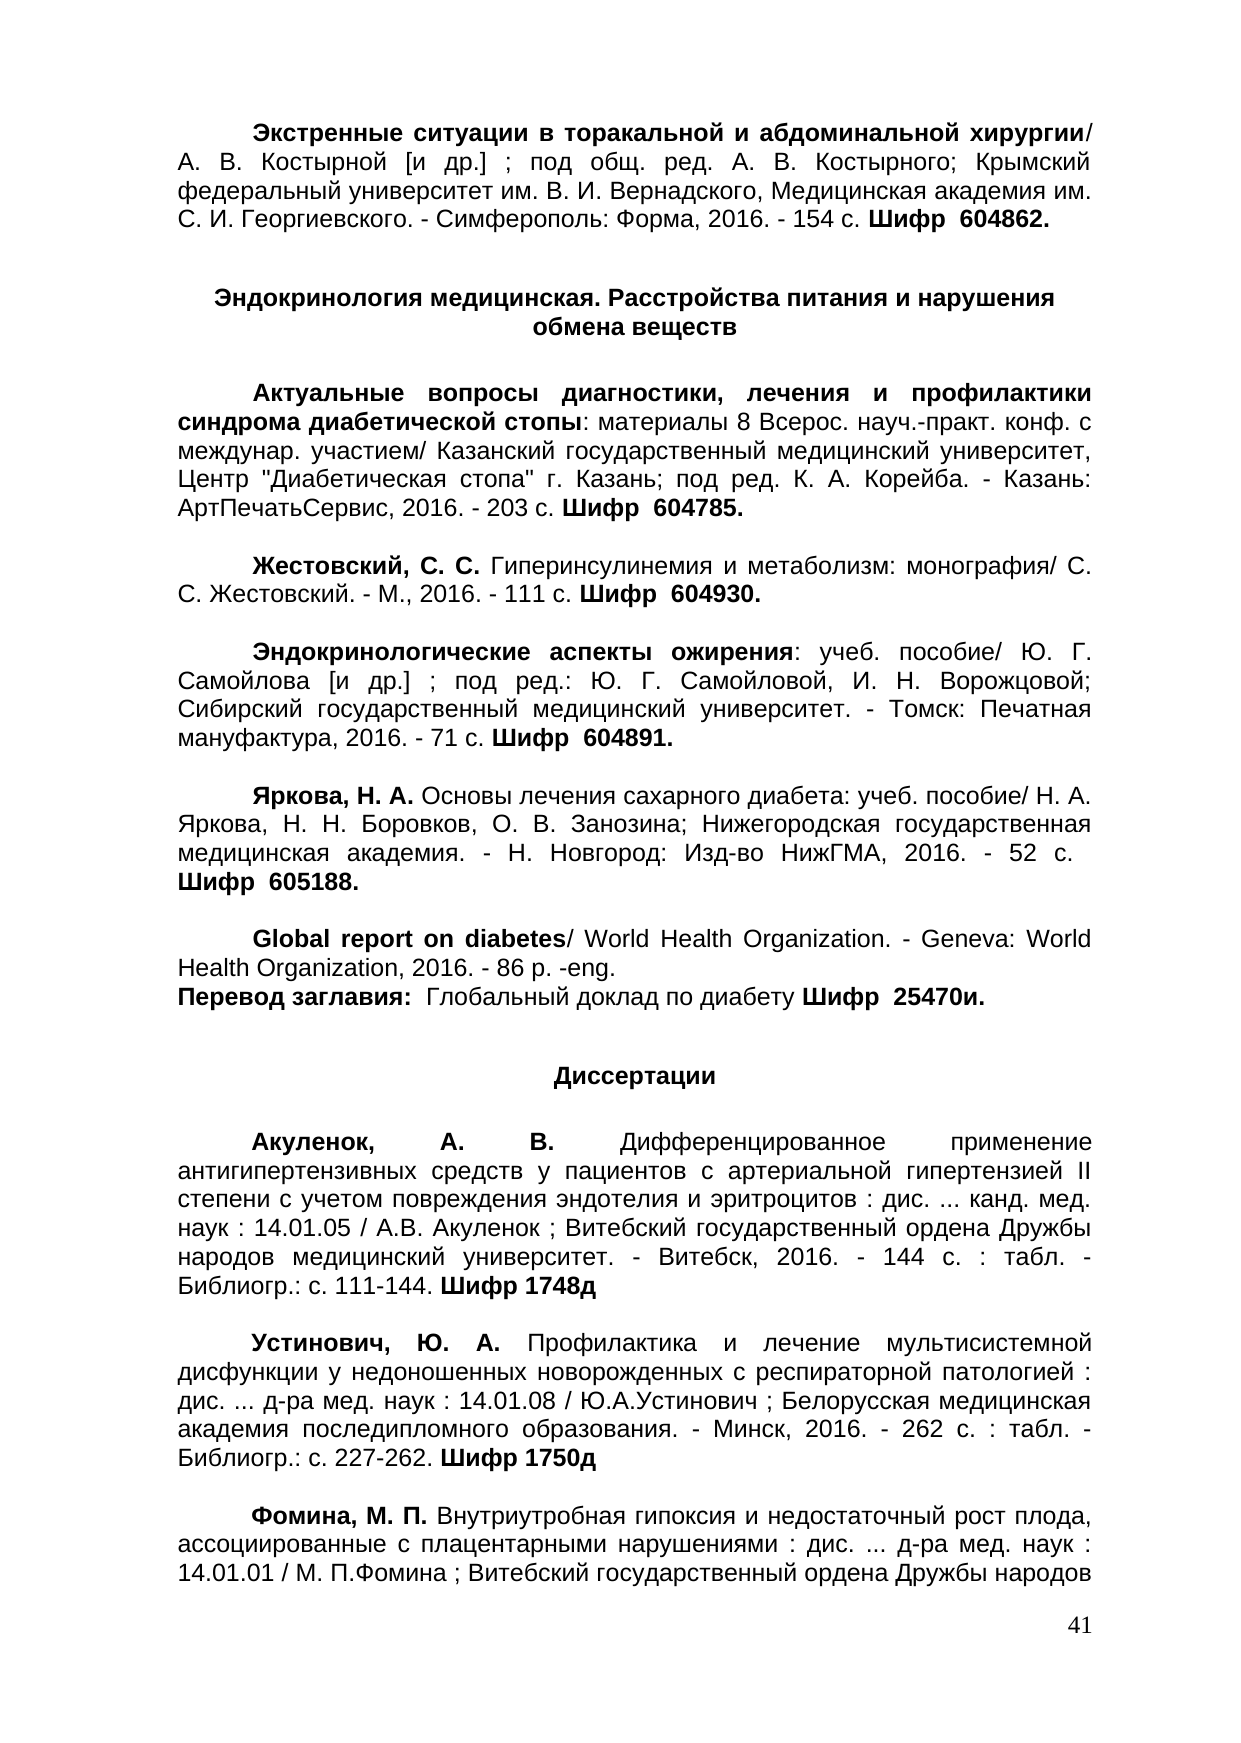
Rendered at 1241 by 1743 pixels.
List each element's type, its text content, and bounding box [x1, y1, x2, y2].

text Актуальные вопросы диагностики, лечения и профилактики синдрома диабетической стопы: материалы 8 Всерос. науч.-практ. конф. с междунар. участием/ Казанский государственный медицинский университет, Центр "Диабетическая стопа" г. Казань; под ред. К. А. Корейба. - Казань: АртПечатьСервис, 2016. - 203 с. Шифр 604785. [177, 378, 1092, 522]
text Диссертации [177, 1061, 1092, 1089]
text Эндокринология медицинская. Расстройства питания и нарушения обмена веществ [177, 283, 1092, 341]
text Акуленок, А. В. Дифференцированное применение антигипертензивных средств у пациентов с артериальной гипертензией II степени с учетом повреждения эндотелия и эритроцитов : дис. ... канд. мед. наук : 14.01.05 / А.В. Акуленок ; Витебский государственный ордена Дружбы народов медицинский университет. - Витебск, 2016. - 144 с. : табл. - Библиогр.: с. 111-144. Шифр 1748д [177, 1127, 1093, 1299]
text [177, 1501, 1093, 1587]
text Жестовский, С. С. Гиперинсулинемия и метаболизм: монография/ С. С. Жестовский. - М., 2016. - 111 с. Шифр 604930. [177, 551, 1092, 608]
text Перевод заглавия: Глобальный доклад по диабету Шифр 25470и. [177, 982, 1092, 1011]
text Устинович, Ю. А. Профилактика и лечение мультисистемной дисфункции у недоношенных новорожденных с респираторной патологией : дис. ... д-ра мед. наук : 14.01.08 / Ю.А.Устинович ; Белорусская медицинская академия последипломного образования. - Минск, 2016. - 262 с. : табл. - Библиогр.: с. 227-262. Шифр 1750д [177, 1328, 1093, 1472]
text Экстренные ситуации в торакальной и абдоминальной хирургии/ А. В. Костырной [и др.] ; под общ. ред. А. В. Костырного; Крымский федеральный университет им. В. И. Вернадского, Медицинская академия им. С. И. Георгиевского. - Симферополь: Форма, 2016. - 154 с. Шифр 604862. [177, 118, 1092, 233]
text Эндокринологические аспекты ожирения: учеб. пособие/ Ю. Г. Самойлова [и др.] ; под ред.: Ю. Г. Самойловой, И. Н. Ворожцовой; Сибирский государственный медицинский университет. - Томск: Печатная мануфактура, 2016. - 71 с. Шифр 604891. [177, 637, 1092, 752]
text Яркова, Н. А. Основы лечения сахарного диабета: учеб. пособие/ Н. А. Яркова, Н. Н. Боровков, О. В. Занозина; Нижегородская государственная медицинская академия. - Н. Новгород: Изд-во НижГМА, 2016. - 52 с. Шифр 605188. [177, 781, 1092, 896]
text Global report on diabetes/ World Health Organization. - Geneva: World Health Organization, 2016. - 86 p. -eng. [177, 924, 1092, 982]
